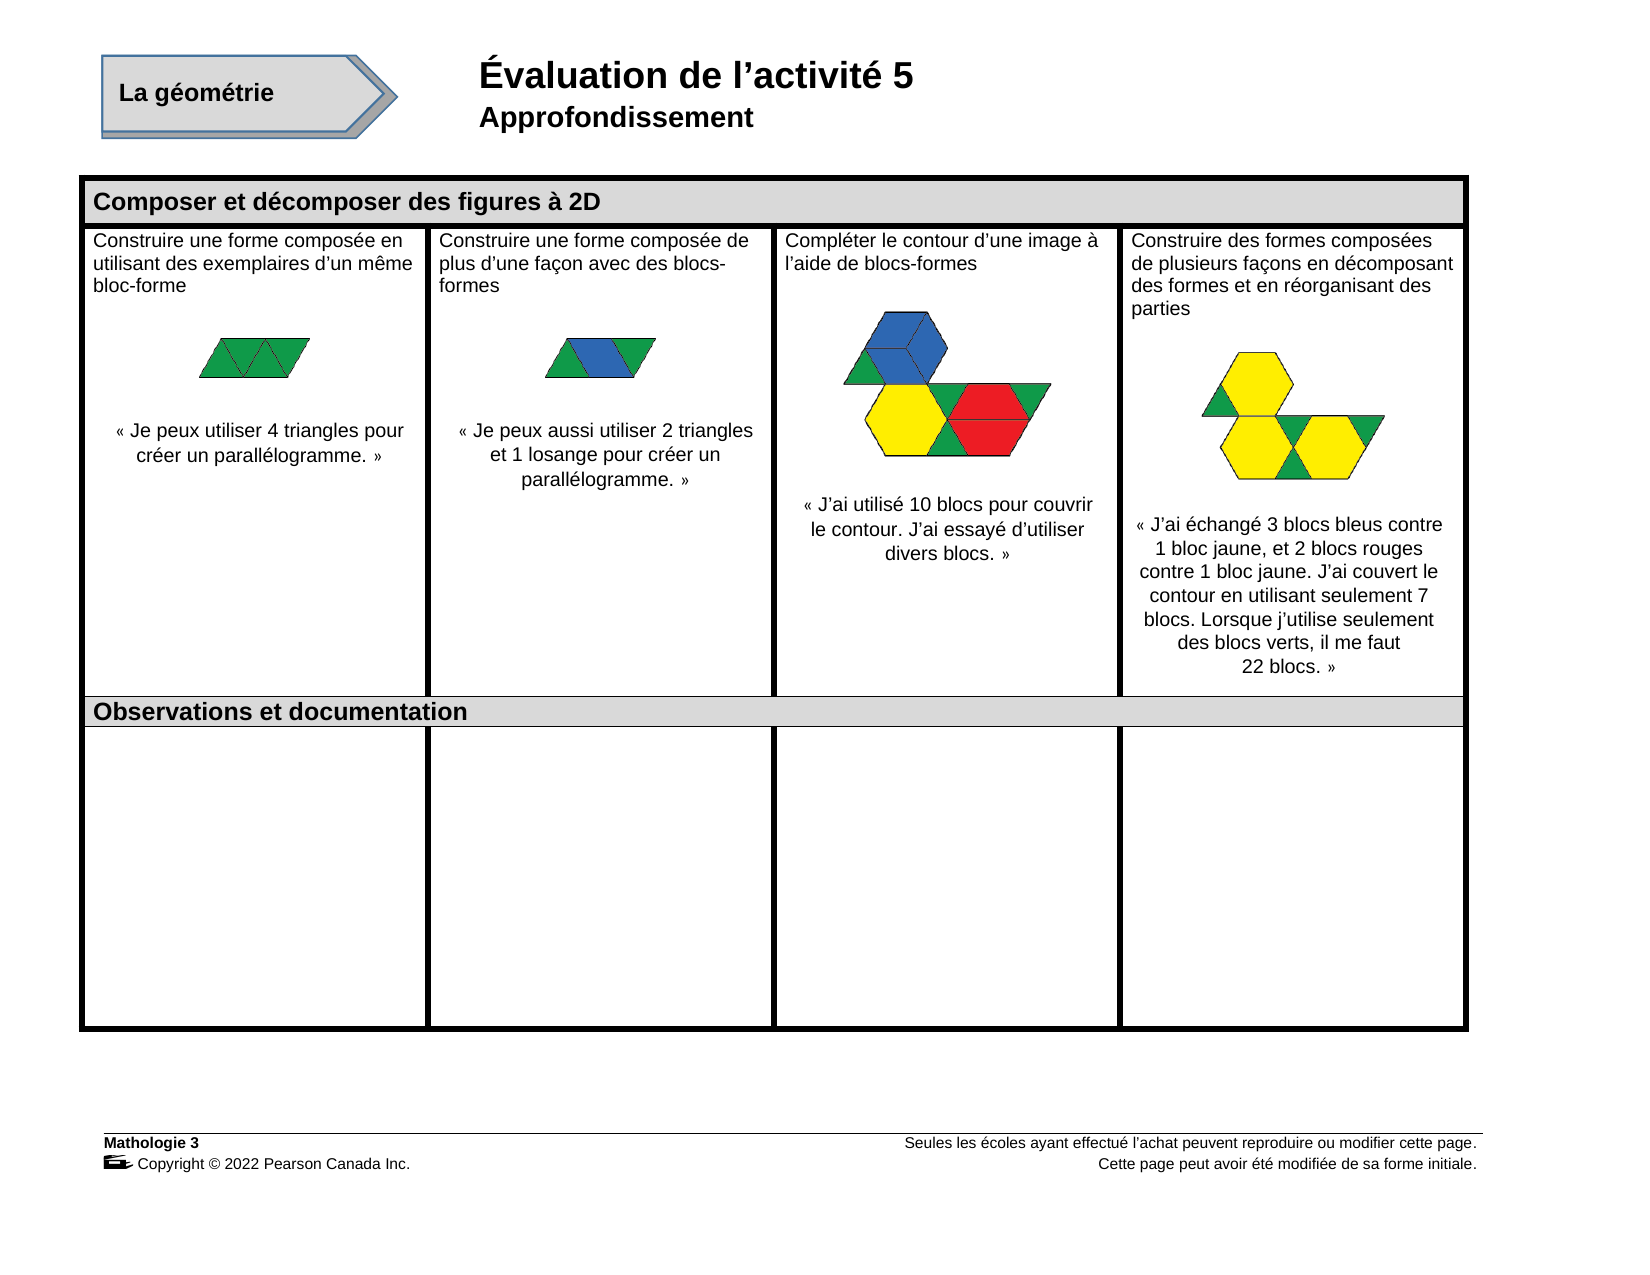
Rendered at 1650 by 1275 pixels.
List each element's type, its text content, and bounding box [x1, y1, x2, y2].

picture [103, 1155, 134, 1169]
table_cell Construire une forme composée de plus d’une façon avec des blocs-formes « Je peux aussi utiliser 2 triangles et 1 losange pour créer un parallélogramme. » [431, 229, 771, 696]
table_header Composer et décomposer des figures à 2D [85, 181, 1463, 223]
table_cell [1123, 727, 1463, 1026]
table_cell Compléter le contour d’une image à l’aide de blocs-formes « J’ai utilisé 10 blocs pour couvrir le contour. J’ai essayé d’utiliser divers blocs. » [777, 229, 1117, 696]
table_cell Construire une forme composée en utilisant des exemplaires d’un même bloc-forme « Je peux utiliser 4 triangles pour créer un parallélogramme. » [85, 229, 425, 696]
table_cell Observations et documentation [85, 697, 1463, 726]
picture [1150, 319, 1436, 512]
table_cell [85, 727, 425, 1026]
picture [785, 274, 1109, 493]
table_cell [777, 727, 1117, 1026]
picture [92, 297, 416, 419]
picture [438, 297, 762, 419]
table_cell [431, 727, 771, 1026]
table_cell Construire des formes composées de plusieurs façons en décomposant des formes et en réorganisant des parties « J’ai échangé 3 blocs bleus contre 1 bloc jaune, et 2 blocs rouges contre 1 bloc jaune. J’ai couvert le contour en utilisant seulement 7 blocs. Lorsque j’utilise seulement des blocs verts, il me faut 22 blocs. » [1123, 229, 1463, 696]
